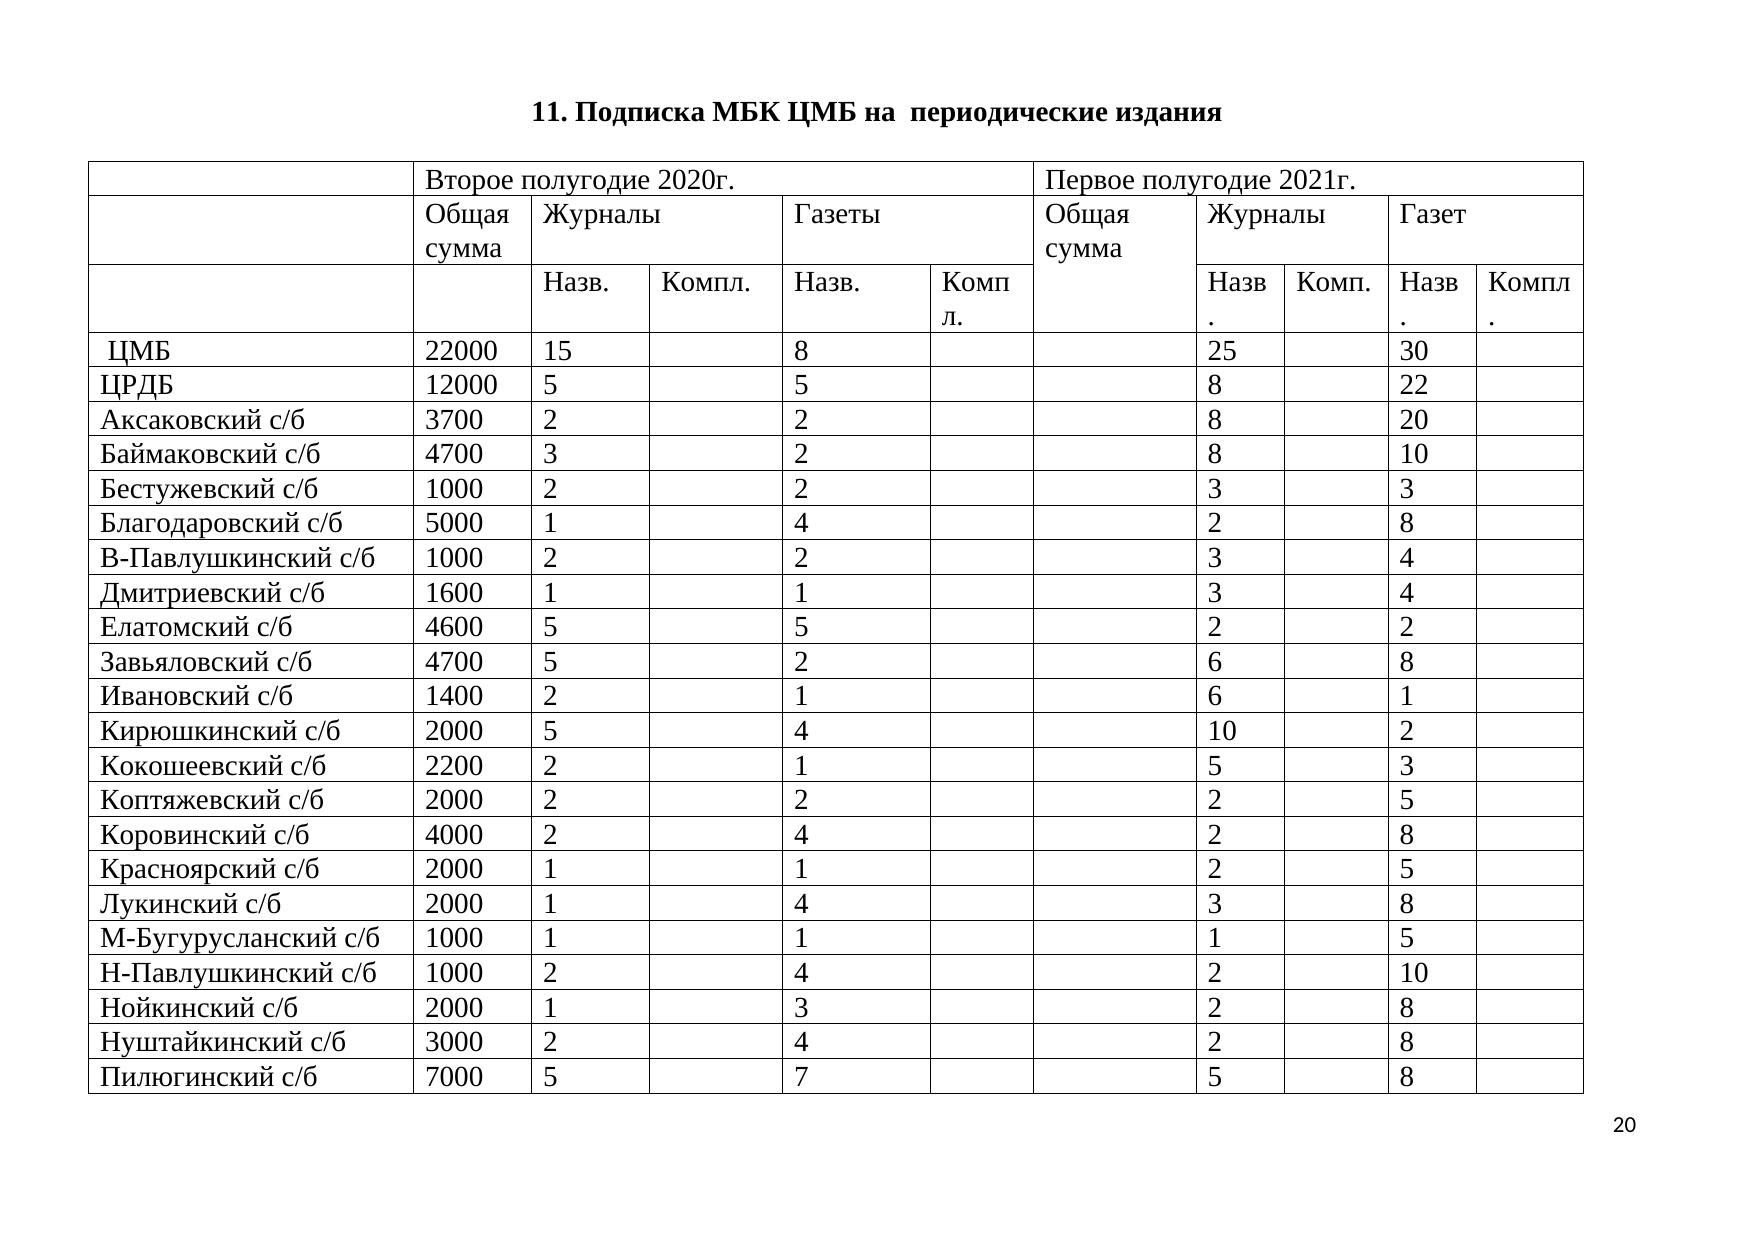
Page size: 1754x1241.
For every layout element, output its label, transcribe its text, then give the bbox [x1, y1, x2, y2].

table_cell 2 [1197, 609, 1284, 643]
table_cell 2 [532, 955, 649, 989]
table_cell 4 [1389, 540, 1476, 574]
table_cell [650, 748, 782, 781]
table_cell 2 [532, 1024, 649, 1058]
table_cell [1477, 436, 1583, 470]
table_cell 8 [1389, 817, 1476, 850]
table_cell 2 [783, 471, 930, 504]
table_cell [931, 402, 1033, 435]
table_cell 2000 [414, 886, 531, 919]
table_cell [1285, 748, 1388, 781]
table_cell 5 [532, 609, 649, 643]
table_cell 8 [1389, 1059, 1476, 1092]
table_cell 2 [532, 748, 649, 781]
table_cell 20 [1389, 402, 1476, 435]
table_cell 8 [1197, 402, 1284, 435]
table_cell 7000 [414, 1059, 531, 1092]
table_cell [650, 955, 782, 989]
table_cell Ивановский с/б [89, 679, 413, 712]
table_cell [1477, 540, 1583, 574]
table_cell [650, 817, 782, 850]
table_cell 1 [1389, 679, 1476, 712]
table_cell 3700 [414, 402, 531, 435]
table_cell Назв. [1389, 265, 1476, 332]
table_cell 2 [783, 782, 930, 816]
table_cell 1 [783, 748, 930, 781]
table_cell 2 [532, 471, 649, 504]
table_cell 10 [1389, 436, 1476, 470]
table_cell 3 [1197, 886, 1284, 919]
table_cell [1477, 851, 1583, 885]
table_cell 4 [783, 886, 930, 919]
table_cell Компл. [931, 265, 1033, 332]
table_cell [931, 367, 1033, 401]
table_cell [1285, 955, 1388, 989]
table_cell [931, 713, 1033, 747]
table_cell [650, 367, 782, 401]
table_cell 10 [1197, 713, 1284, 747]
table_cell [931, 436, 1033, 470]
table_cell Журналы [532, 196, 782, 263]
table_cell 3 [532, 436, 649, 470]
table_cell [89, 265, 413, 332]
table_cell 1 [532, 851, 649, 885]
table_cell [1285, 851, 1388, 885]
table_cell 1 [1197, 921, 1284, 954]
table_cell 22 [1389, 367, 1476, 401]
table_cell [1477, 506, 1583, 539]
table_cell 2 [532, 540, 649, 574]
table_cell 2 [1197, 1024, 1284, 1058]
table_cell Назв. [783, 265, 930, 332]
table_cell [1034, 679, 1196, 712]
table_cell 6 [1197, 644, 1284, 677]
table_cell [1034, 436, 1196, 470]
table_cell [1477, 644, 1583, 677]
table_cell Дмитриевский с/б [89, 575, 413, 608]
table_cell 5 [532, 644, 649, 677]
table_cell [931, 990, 1033, 1023]
table_cell [1477, 782, 1583, 816]
table_cell [931, 955, 1033, 989]
table_cell [1477, 886, 1583, 919]
table_cell 8 [1197, 367, 1284, 401]
table_cell 8 [1197, 436, 1284, 470]
table_cell [931, 679, 1033, 712]
table_cell Красноярский с/б [89, 851, 413, 885]
table_cell Кирюшкинский с/б [89, 713, 413, 747]
table_cell 5 [532, 367, 649, 401]
table_cell [1034, 748, 1196, 781]
table_cell [1477, 471, 1583, 504]
table_cell [931, 471, 1033, 504]
table_cell 1 [532, 575, 649, 608]
table_cell Коптяжевский с/б [89, 782, 413, 816]
table_cell 10 [1389, 955, 1476, 989]
table_cell ЦМБ [89, 333, 413, 366]
table_cell Компл. [650, 265, 782, 332]
table_cell [1034, 575, 1196, 608]
table_cell 4600 [414, 609, 531, 643]
table_cell Благодаровский с/б [89, 506, 413, 539]
table_cell [1285, 644, 1388, 677]
table_cell 2 [532, 817, 649, 850]
table_cell 8 [1389, 990, 1476, 1023]
table_cell 5 [1389, 921, 1476, 954]
table_cell [1034, 471, 1196, 504]
table_cell Коровинский с/б [89, 817, 413, 850]
table_cell 2 [1197, 782, 1284, 816]
table_cell В-Павлушкинский с/б [89, 540, 413, 574]
table_cell [650, 1059, 782, 1092]
table_cell 12000 [414, 367, 531, 401]
table_cell [1034, 333, 1196, 366]
table_cell 2 [532, 402, 649, 435]
table_cell [1285, 471, 1388, 504]
table_cell ЦРДБ [89, 367, 413, 401]
table_cell [1477, 1024, 1583, 1058]
table_cell 1 [783, 921, 930, 954]
table_cell 1 [532, 990, 649, 1023]
table_cell 15 [532, 333, 649, 366]
table_cell 5 [1197, 748, 1284, 781]
table_cell [1477, 367, 1583, 401]
table_cell 1 [532, 506, 649, 539]
table_cell 8 [1389, 506, 1476, 539]
table_cell 1 [532, 921, 649, 954]
table_cell 2 [783, 644, 930, 677]
table_cell [1285, 921, 1388, 954]
table_cell [650, 644, 782, 677]
table_cell [931, 540, 1033, 574]
table_cell [1034, 886, 1196, 919]
table_cell [1034, 851, 1196, 885]
table_cell [89, 196, 413, 263]
table_cell [1034, 609, 1196, 643]
table_cell 4700 [414, 436, 531, 470]
table_cell [1034, 782, 1196, 816]
table_cell Н-Павлушкинский с/б [89, 955, 413, 989]
table_cell [1477, 1059, 1583, 1092]
table_cell 2 [783, 402, 930, 435]
table_cell 2 [1389, 609, 1476, 643]
table_cell 30 [1389, 333, 1476, 366]
table_cell [1034, 540, 1196, 574]
table_cell Аксаковский с/б [89, 402, 413, 435]
table_cell 1 [783, 679, 930, 712]
table_cell 7 [783, 1059, 930, 1092]
table_cell [1477, 679, 1583, 712]
table_cell 5 [1389, 782, 1476, 816]
table_cell [1285, 782, 1388, 816]
table_cell 8 [1389, 644, 1476, 677]
table_cell [650, 506, 782, 539]
table_cell 4 [783, 817, 930, 850]
table_cell Комп. [1285, 265, 1388, 332]
table_cell [1285, 436, 1388, 470]
table_cell Завьяловский с/б [89, 644, 413, 677]
table_cell М-Бугурусланский с/б [89, 921, 413, 954]
table_cell [414, 265, 531, 332]
table_cell [1285, 713, 1388, 747]
table_cell [1477, 575, 1583, 608]
table_cell [1477, 713, 1583, 747]
table_cell 4000 [414, 817, 531, 850]
table_cell [931, 644, 1033, 677]
table_cell 5 [783, 609, 930, 643]
table_cell 5 [532, 713, 649, 747]
table_cell [650, 886, 782, 919]
table_cell [931, 1024, 1033, 1058]
table_cell [1285, 679, 1388, 712]
table_cell [1477, 817, 1583, 850]
table_cell Нойкинский с/б [89, 990, 413, 1023]
table_cell [1034, 644, 1196, 677]
table_cell [650, 679, 782, 712]
table_cell 2 [783, 436, 930, 470]
table_cell [650, 436, 782, 470]
table_cell [1477, 333, 1583, 366]
table_cell [931, 575, 1033, 608]
table_cell [1034, 1059, 1196, 1092]
table_cell 2 [1197, 817, 1284, 850]
table_cell Компл. [1477, 265, 1583, 332]
table_cell [650, 990, 782, 1023]
table_cell 1 [783, 851, 930, 885]
table_header Второе полугодие 2020г. [414, 162, 1033, 195]
table_cell [1034, 506, 1196, 539]
table_cell [1477, 609, 1583, 643]
table_cell 1 [783, 575, 930, 608]
table_cell [650, 402, 782, 435]
text 11. Подписка МБК ЦМБ на периодические издания [118, 94, 1636, 127]
table_cell 25 [1197, 333, 1284, 366]
table_cell [1285, 575, 1388, 608]
table_cell Журналы [1197, 196, 1388, 263]
table_cell 22000 [414, 333, 531, 366]
table_cell Кокошеевский с/б [89, 748, 413, 781]
table_cell [1034, 367, 1196, 401]
table_cell 5 [783, 367, 930, 401]
table_cell Бестужевский с/б [89, 471, 413, 504]
table_cell [1285, 609, 1388, 643]
table_cell 2 [1197, 955, 1284, 989]
table_cell 5 [1197, 1059, 1284, 1092]
table_cell [1477, 955, 1583, 989]
table_cell 8 [1389, 1024, 1476, 1058]
table_cell [1034, 1024, 1196, 1058]
table_cell 1000 [414, 955, 531, 989]
table_cell 2 [783, 540, 930, 574]
table_cell [650, 333, 782, 366]
table_cell [650, 782, 782, 816]
table_cell 2000 [414, 713, 531, 747]
table_cell [1477, 402, 1583, 435]
table_cell [1285, 1024, 1388, 1058]
table_cell [1285, 333, 1388, 366]
table_cell Общая сумма [414, 196, 531, 263]
table_cell 2000 [414, 782, 531, 816]
table_cell 1000 [414, 540, 531, 574]
table_cell [1285, 817, 1388, 850]
table_cell 3 [783, 990, 930, 1023]
table_cell 4 [1389, 575, 1476, 608]
table_cell [931, 886, 1033, 919]
table_cell 5 [1389, 851, 1476, 885]
table_cell [1034, 921, 1196, 954]
table_cell 5 [532, 1059, 649, 1092]
table_cell 1400 [414, 679, 531, 712]
table_cell 2 [1197, 990, 1284, 1023]
table_cell [650, 921, 782, 954]
table_cell 6 [1197, 679, 1284, 712]
table_cell 4700 [414, 644, 531, 677]
table_cell [931, 506, 1033, 539]
table_cell 4 [783, 506, 930, 539]
table_cell [1477, 921, 1583, 954]
table_cell [1034, 955, 1196, 989]
table_cell [1285, 540, 1388, 574]
table_cell Лукинский с/б [89, 886, 413, 919]
table_cell Назв. [532, 265, 649, 332]
table_cell [931, 851, 1033, 885]
table_cell 2 [1197, 506, 1284, 539]
table_cell [1034, 402, 1196, 435]
table_cell 3 [1389, 748, 1476, 781]
table_header [89, 162, 413, 195]
table_cell [1034, 817, 1196, 850]
table_cell [650, 609, 782, 643]
table_cell 4 [783, 713, 930, 747]
table_cell 5000 [414, 506, 531, 539]
table_cell Газеты [783, 196, 1033, 263]
table_cell [650, 1024, 782, 1058]
table_cell 3 [1389, 471, 1476, 504]
table_cell [1285, 506, 1388, 539]
table_cell 1600 [414, 575, 531, 608]
table_cell [1034, 713, 1196, 747]
table_cell [650, 540, 782, 574]
table_cell [1034, 990, 1196, 1023]
table_cell [1477, 748, 1583, 781]
table_cell [1285, 402, 1388, 435]
table_cell [931, 921, 1033, 954]
table_cell [650, 471, 782, 504]
table_cell Газет [1389, 196, 1583, 263]
table_cell 1000 [414, 921, 531, 954]
table_cell [931, 782, 1033, 816]
table_cell 4 [783, 1024, 930, 1058]
table_cell 2 [532, 679, 649, 712]
table_cell 2 [1197, 851, 1284, 885]
table_cell 2200 [414, 748, 531, 781]
table_cell 1000 [414, 471, 531, 504]
table_cell [650, 575, 782, 608]
table_cell Елатомский с/б [89, 609, 413, 643]
table_cell 3 [1197, 471, 1284, 504]
table_cell [1285, 886, 1388, 919]
table_cell [931, 609, 1033, 643]
table_cell 4 [783, 955, 930, 989]
table_cell 2 [1389, 713, 1476, 747]
table_cell Назв. [1197, 265, 1284, 332]
table_cell 2000 [414, 990, 531, 1023]
table_cell [650, 713, 782, 747]
table_cell 3 [1197, 575, 1284, 608]
table_cell Баймаковский с/б [89, 436, 413, 470]
table_cell Общая сумма [1034, 196, 1196, 332]
table_cell 1 [532, 886, 649, 919]
table_cell 2000 [414, 851, 531, 885]
table_cell [1477, 990, 1583, 1023]
table_cell [931, 333, 1033, 366]
table_cell [931, 817, 1033, 850]
table_cell 3000 [414, 1024, 531, 1058]
table_cell [1285, 367, 1388, 401]
table_cell 2 [532, 782, 649, 816]
table_cell 3 [1197, 540, 1284, 574]
table_cell Пилюгинский с/б [89, 1059, 413, 1092]
table_cell [931, 1059, 1033, 1092]
table_cell [1285, 1059, 1388, 1092]
table_cell Нуштайкинский с/б [89, 1024, 413, 1058]
table_header Первое полугодие 2021г. [1034, 162, 1583, 195]
table_cell [650, 851, 782, 885]
table_cell 8 [783, 333, 930, 366]
table_cell [1285, 990, 1388, 1023]
table_cell [931, 748, 1033, 781]
table_cell 8 [1389, 886, 1476, 919]
